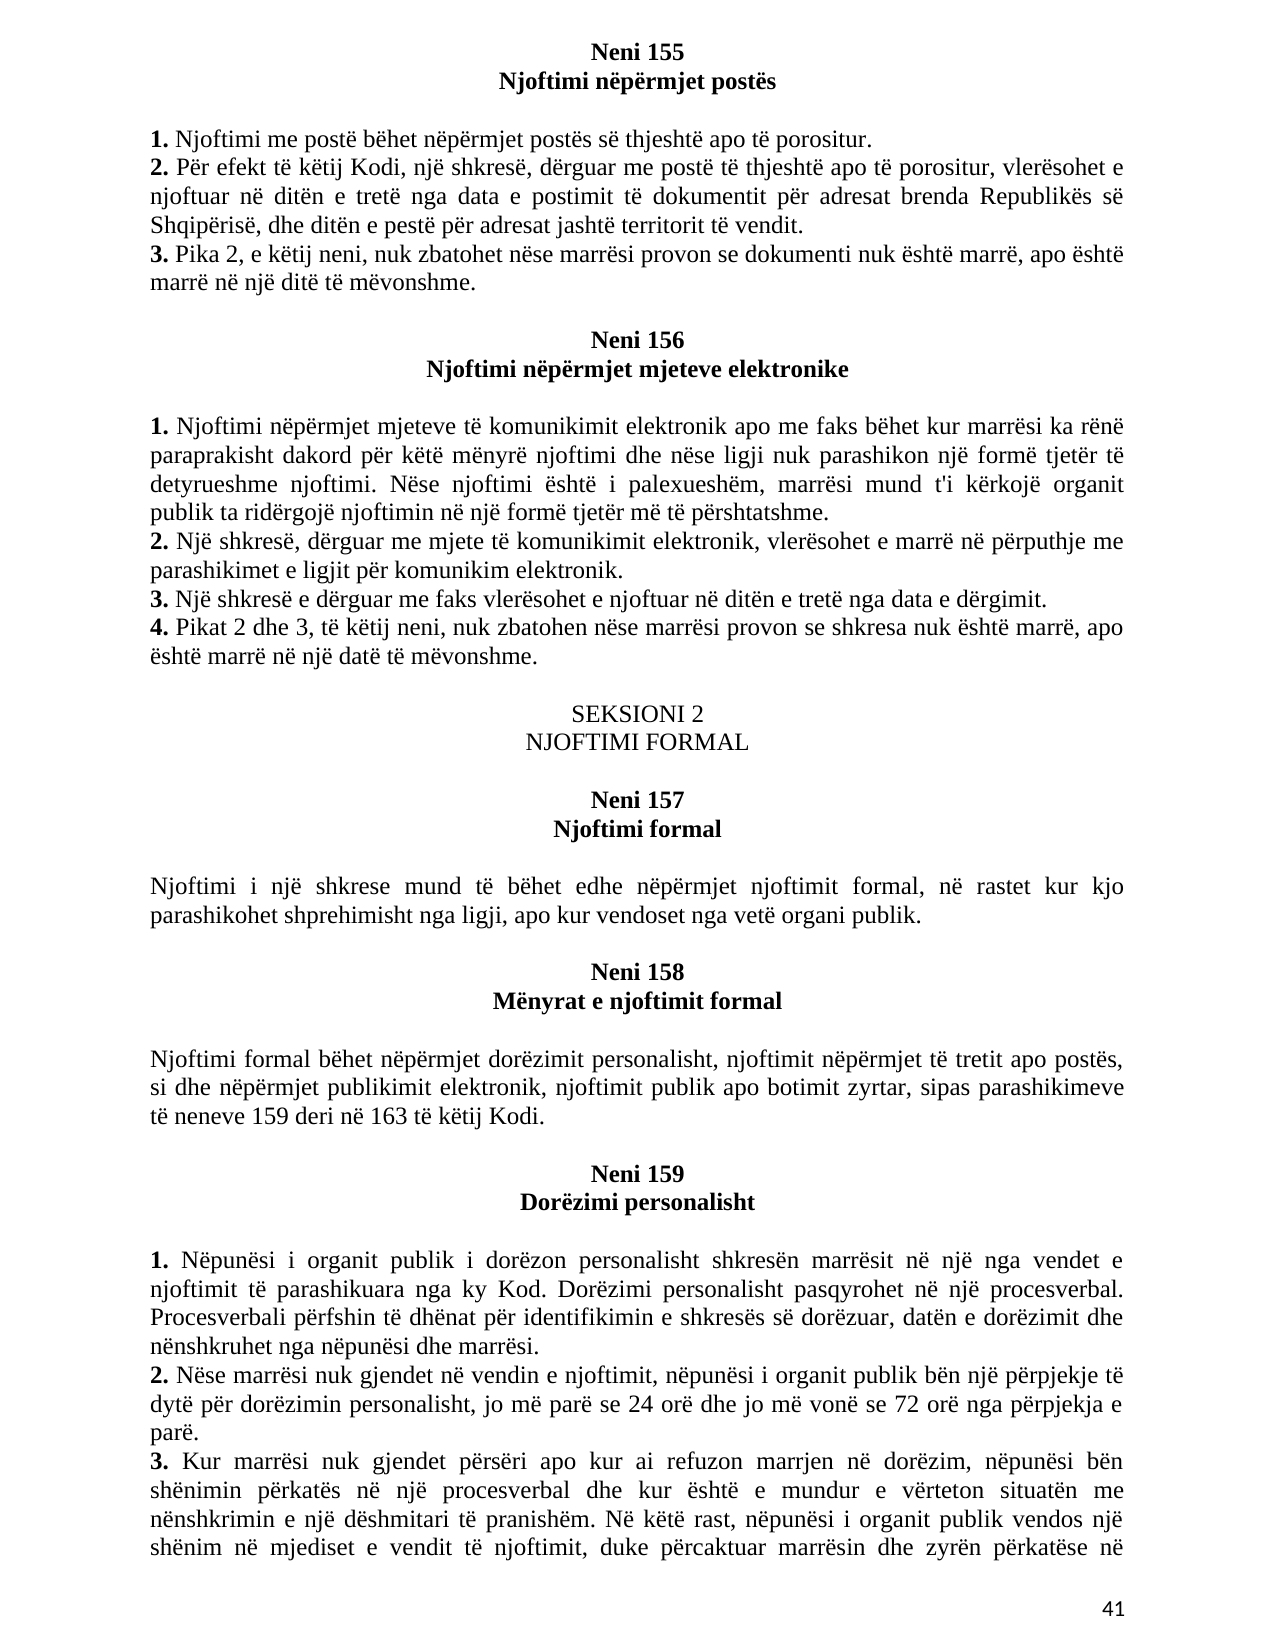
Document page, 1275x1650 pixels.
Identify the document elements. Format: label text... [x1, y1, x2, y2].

text 2. Për efekt të këtij Kodi, një shkresë, dërguar me postë të thjeshtë apo të porositur, vlerësohet e njoftuar në ditën e tretë nga data e postimit të dokumentit për adresat brenda Republikës së Shqipërisë, dhe ditën e pestë për adresat jashtë territorit të vendit. [150, 152, 1125, 239]
text 2. Një shkresë, dërguar me mjete të komunikimit elektronik, vlerësohet e marrë në përputhje me parashikimet e ligjit për komunikim elektronik. [150, 526, 1125, 584]
text 2. Nëse marrësi nuk gjendet në vendin e njoftimit, nëpunësi i organit publik bën një përpjekje të dytë për dorëzimin personalisht, jo më parë se 24 orë dhe jo më vonë se 72 orë nga përpjekja e parë. [150, 1360, 1125, 1446]
text 1. Njoftimi me postë bëhet nëpërmjet postës së thjeshtë apo të porositur. [150, 124, 1125, 152]
text 1. Nëpunësi i organit publik i dorëzon personalisht shkresën marrësit në një nga vendet e njoftimit të parashikuara nga ky Kod. Dorëzimi personalisht pasqyrohet në një procesverbal. Procesverbali përfshin të dhënat për identifikimin e shkresës së dorëzuar, datën e dorëzimit dhe nënshkruhet nga nëpunësi dhe marrësi. [150, 1245, 1125, 1360]
text Neni 158 [150, 957, 1125, 986]
text Neni 155 [150, 37, 1125, 66]
text Njoftimi formal [150, 814, 1125, 842]
text Neni 159 [150, 1159, 1125, 1187]
text 3. Pika 2, e këtij neni, nuk zbatohet nëse marrësi provon se dokumenti nuk është marrë, apo është marrë në një ditë të mëvonshme. [150, 239, 1125, 296]
text Neni 157 [150, 785, 1125, 814]
text 1. Njoftimi nëpërmjet mjeteve të komunikimit elektronik apo me faks bëhet kur marrësi ka rënë paraprakisht dakord për këtë mënyrë njoftimi dhe nëse ligji nuk parashikon një formë tjetër të detyrueshme njoftimi. Nëse njoftimi është i palexueshëm, marrësi mund t'i kërkojë organit publik ta ridërgojë njoftimin në një formë tjetër më të përshtatshme. [150, 411, 1125, 526]
text NJOFTIMI FORMAL [150, 727, 1125, 756]
text Njoftimi nëpërmjet postës [150, 66, 1125, 95]
text Mënyrat e njoftimit formal [150, 986, 1125, 1015]
text SEKSIONI 2 [150, 699, 1125, 727]
text Neni 156 [150, 325, 1125, 354]
text Njoftimi i një shkrese mund të bëhet edhe nëpërmjet njoftimit formal, në rastet kur kjo parashikohet shprehimisht nga ligji, apo kur vendoset nga vetë organi publik. [150, 871, 1125, 929]
text Dorëzimi personalisht [150, 1187, 1125, 1216]
text 3. Një shkresë e dërguar me faks vlerësohet e njoftuar në ditën e tretë nga data e dërgimit. [150, 584, 1125, 612]
text Njoftimi nëpërmjet mjeteve elektronike [150, 354, 1125, 382]
text 4. Pikat 2 dhe 3, të këtij neni, nuk zbatohen nëse marrësi provon se shkresa nuk është marrë, apo është marrë në një datë të mëvonshme. [150, 612, 1125, 670]
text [150, 1446, 1125, 1561]
text Njoftimi formal bëhet nëpërmjet dorëzimit personalisht, njoftimit nëpërmjet të tretit apo postës, si dhe nëpërmjet publikimit elektronik, njoftimit publik apo botimit zyrtar, sipas parashikimeve të neneve 159 deri në 163 të këtij Kodi. [150, 1044, 1125, 1130]
